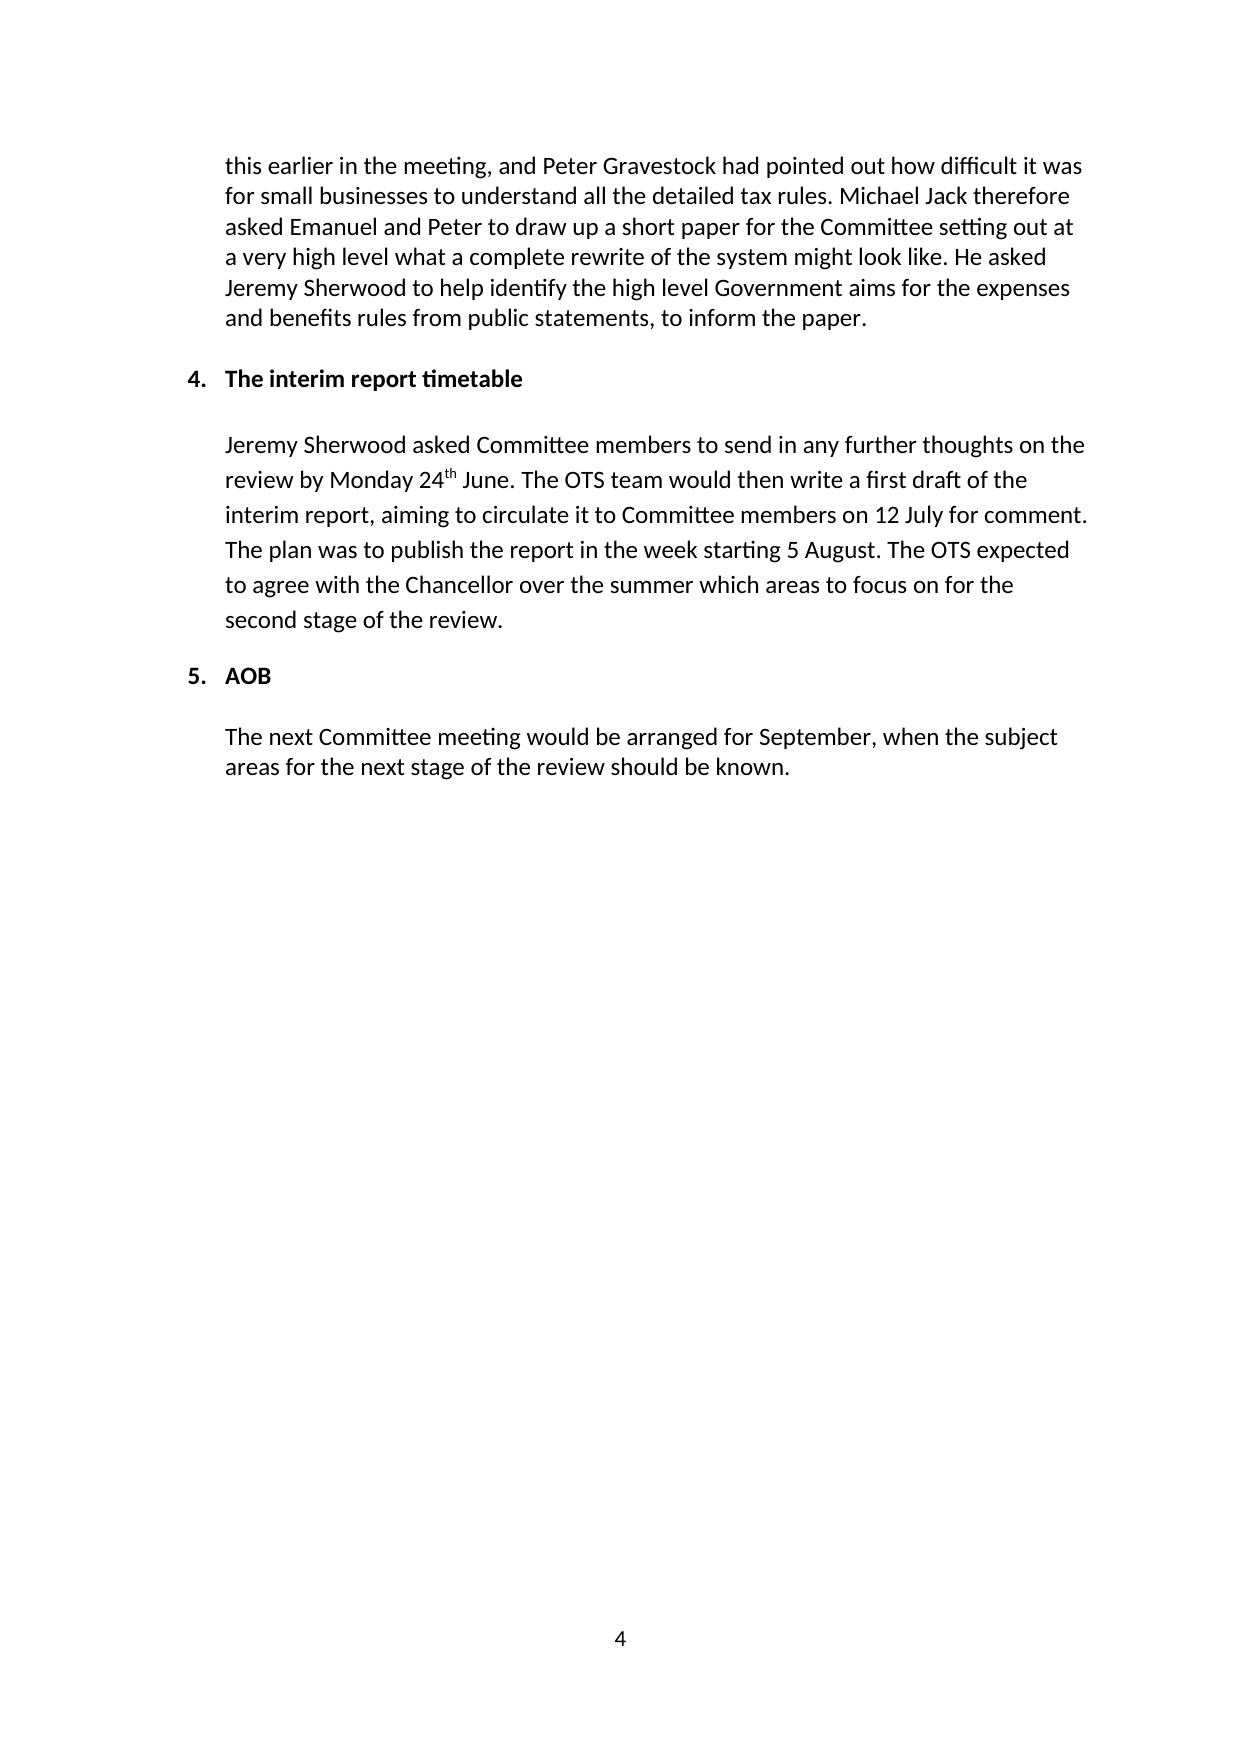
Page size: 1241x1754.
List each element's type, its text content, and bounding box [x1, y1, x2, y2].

title The next Committee meeting would be arranged for September, when the subject areas for the next stage of the review should be known. [225, 721, 1090, 782]
title AOB [187, 660, 1090, 691]
list Jeremy Sherwood asked Committee members to send in any further thoughts on the review by Monday 24th June. The OTS team would then write a first draft of the interim report, aiming to circulate it to Committee members on 12 July for comment. The plan was to publish the report in the week starting 5 August. The OTS expected to agree with the Chancellor over the summer which areas to focus on for the second stage of the review. [225, 429, 1090, 635]
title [225, 150, 1090, 333]
title The interim report timetable [187, 364, 1090, 394]
